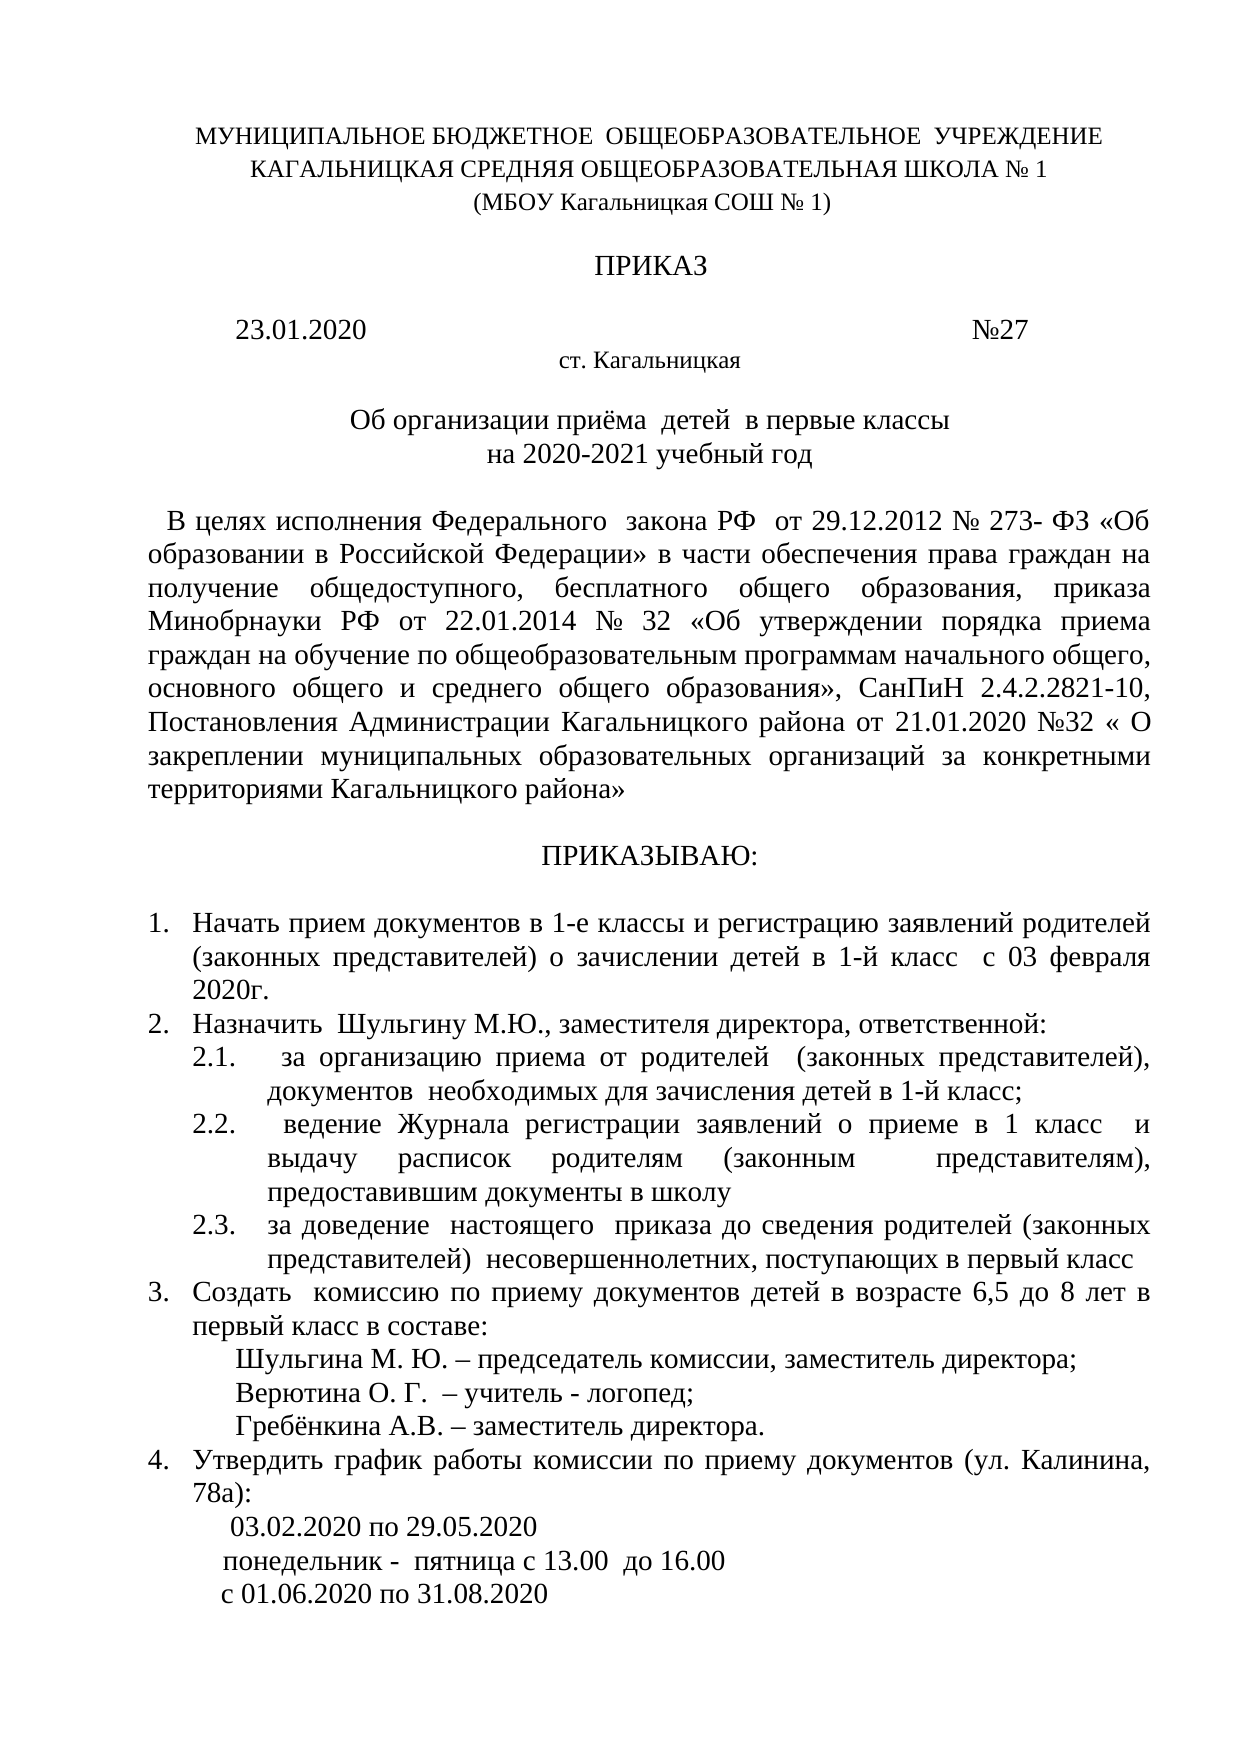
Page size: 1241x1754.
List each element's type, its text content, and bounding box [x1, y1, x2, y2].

list за организацию приема от родителей (законных представителей), документов необходимых для зачисления детей в 1-й класс; [192, 1039, 1152, 1107]
text ПРИКАЗЫВАЮ: [148, 838, 1152, 872]
list Начать прием документов в 1-е классы и регистрацию заявлений родителей (законных представителей) о зачислении детей в 1-й класс с 03 февраля 2020г. [148, 905, 1152, 1006]
text Верютина О. Г. – учитель - логопед; [148, 1375, 1152, 1408]
text (МБОУ Кагальницкая COШ № 1) [167, 184, 1131, 217]
text МУНИЦИПАЛЬНОЕ БЮДЖЕТНОЕ ОБЩЕОБРАЗОВАТЕЛЬНОЕ УЧРЕЖДЕНИЕ [167, 118, 1131, 151]
text с 01.06.2020 по 31.08.2020 [148, 1576, 1152, 1610]
text КАГАЛЬНИЦКАЯ СРЕДНЯЯ ОБЩЕОБРАЗОВАТЕЛЬНАЯ ШКОЛА № 1 [167, 151, 1131, 184]
text Шульгина М. Ю. – председатель комиссии, заместитель директора; [148, 1341, 1152, 1375]
list Создать комиссию по приему документов детей в возрасте 6,5 до 8 лет в первый класс в составе: [148, 1274, 1152, 1341]
text Гребёнкина А.В. – заместитель директора. [148, 1408, 1152, 1442]
list Утвердить график работы комиссии по приему документов (ул. Калинина, 78а): [148, 1442, 1152, 1509]
list ведение Журнала регистрации заявлений о приеме в 1 класс и выдачу расписок родителям (законным представителям), предоставившим документы в школу [192, 1107, 1152, 1207]
list Назначить Шульгину М.Ю., заместителя директора, ответственной: [148, 1006, 1152, 1039]
text 23.01.2020 №27 [148, 317, 1140, 345]
text Об организации приёма детей в первые классы [148, 402, 1152, 436]
list за доведение настоящего приказа до сведения родителей (законных представителей) несовершеннолетних, поступающих в первый класс [192, 1207, 1152, 1274]
list 03.02.2020 по 29.05.2020 [223, 1509, 1152, 1543]
list понедельник - пятница с 13.00 до 16.00 [223, 1543, 1152, 1576]
text ст. Кагальницкая [148, 345, 1152, 373]
text ПРИКАЗ [141, 249, 1161, 282]
text В целях исполнения Федерального закона РФ от 29.12.2012 № 273- ФЗ «Об образовании в Российской Федерации» в части обеспечения права граждан на получение общедоступного, бесплатного общего образования, приказа Минобрнауки РФ от 22.01.2014 № 32 «Об утверждении порядка приема граждан на обучение по общеобразовательным программам начального общего, основного общего и среднего общего образования», СанПиН 2.4.2.2821-10, Постановления Администрации Кагальницкого района от 21.01.2020 №32 « О закреплении муниципальных образовательных организаций за конкретными территориями Кагальницкого района» [148, 503, 1152, 805]
text на 2020-2021 учебный год [148, 436, 1152, 469]
